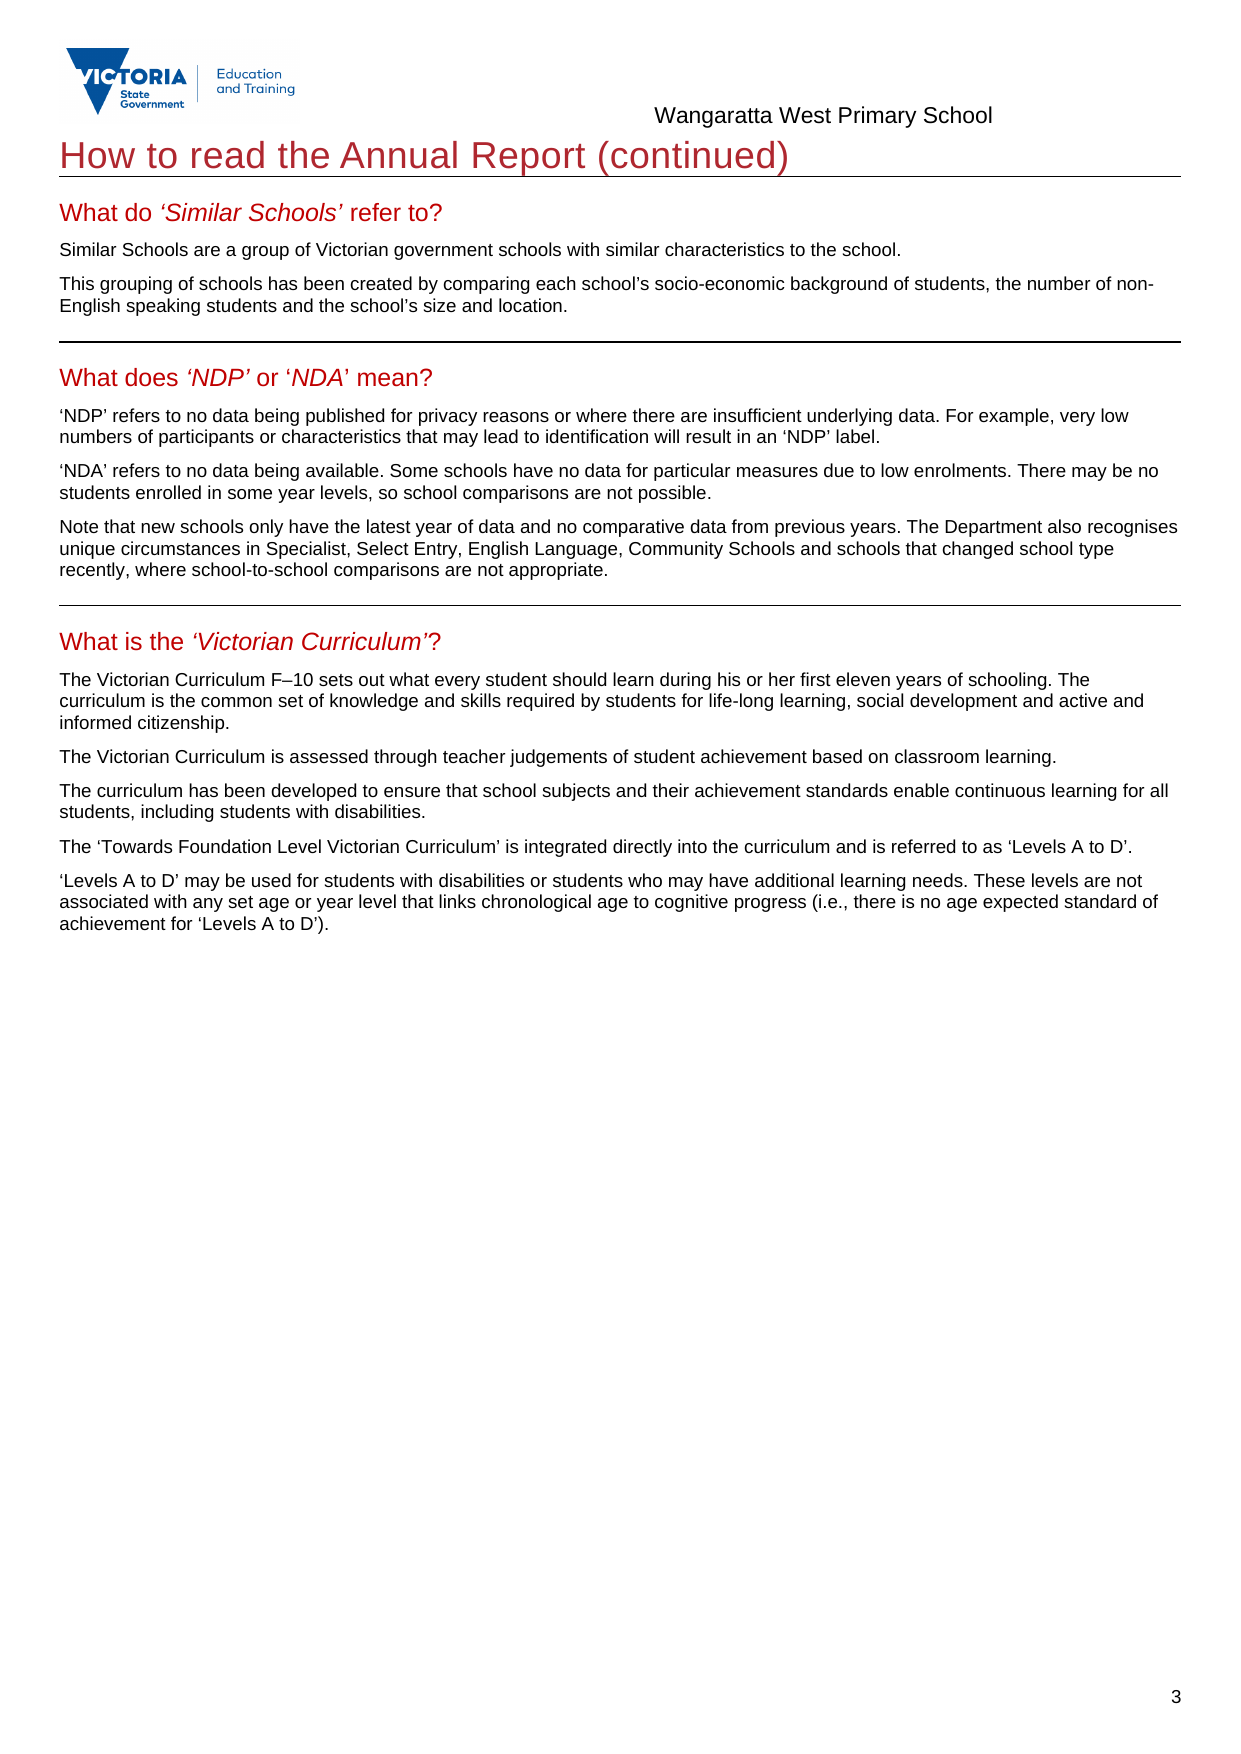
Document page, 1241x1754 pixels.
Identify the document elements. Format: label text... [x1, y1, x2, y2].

text ‘NDA’ refers to no data being available. Some schools have no data for particular measures due to low enrolments. There may be no students enrolled in some year levels, so school comparisons are not possible. [59, 460, 1181, 503]
text Similar Schools are a group of Victorian government schools with similar characteristics to the school. [59, 239, 1181, 261]
text ‘Levels A to D’ may be used for students with disabilities or students who may have additional learning needs. These levels are not associated with any set age or year level that links chronological age to cognitive progress (i.e., there is no age expected standard of achievement for ‘Levels A to D’). [59, 869, 1181, 934]
text The curriculum has been developed to ensure that school subjects and their achievement standards enable continuous learning for all students, including students with disabilities. [59, 780, 1181, 823]
text Note that new schools only have the latest year of data and no comparative data from previous years. The Department also recognises unique circumstances in Specialist, Select Entry, English Language, Community Schools and schools that changed school type recently, where school-to-school comparisons are not appropriate. [59, 516, 1181, 580]
text The Victorian Curriculum F–10 sets out what every student should learn during his or her first eleven years of schooling. The curriculum is the common set of knowledge and skills required by students for life-long learning, social development and active and informed citizenship. [59, 668, 1181, 733]
text What is the ‘Victorian Curriculum’? [59, 606, 1181, 656]
text ‘NDP’ refers to no data being published for privacy reasons or where there are insufficient underlying data. For example, very low numbers of participants or characteristics that may lead to identification will result in an ‘NDP’ label. [59, 404, 1181, 448]
text This grouping of schools has been created by comparing each school’s socio-economic background of students, the number of non-English speaking students and the school’s size and location. [59, 273, 1181, 316]
text What do ‘Similar Schools’ refer to? [59, 177, 1181, 227]
text What does ‘NDP’ or ‘NDA’ mean? [59, 343, 1181, 392]
picture [59, 39, 301, 124]
text The Victorian Curriculum is assessed through teacher judgements of student achievement based on classroom learning. [59, 746, 1181, 767]
subtitle How to read the Annual Report (continued) [59, 133, 1181, 176]
text The ‘Towards Foundation Level Victorian Curriculum’ is integrated directly into the curriculum and is referred to as ‘Levels A to D’. [59, 835, 1181, 857]
